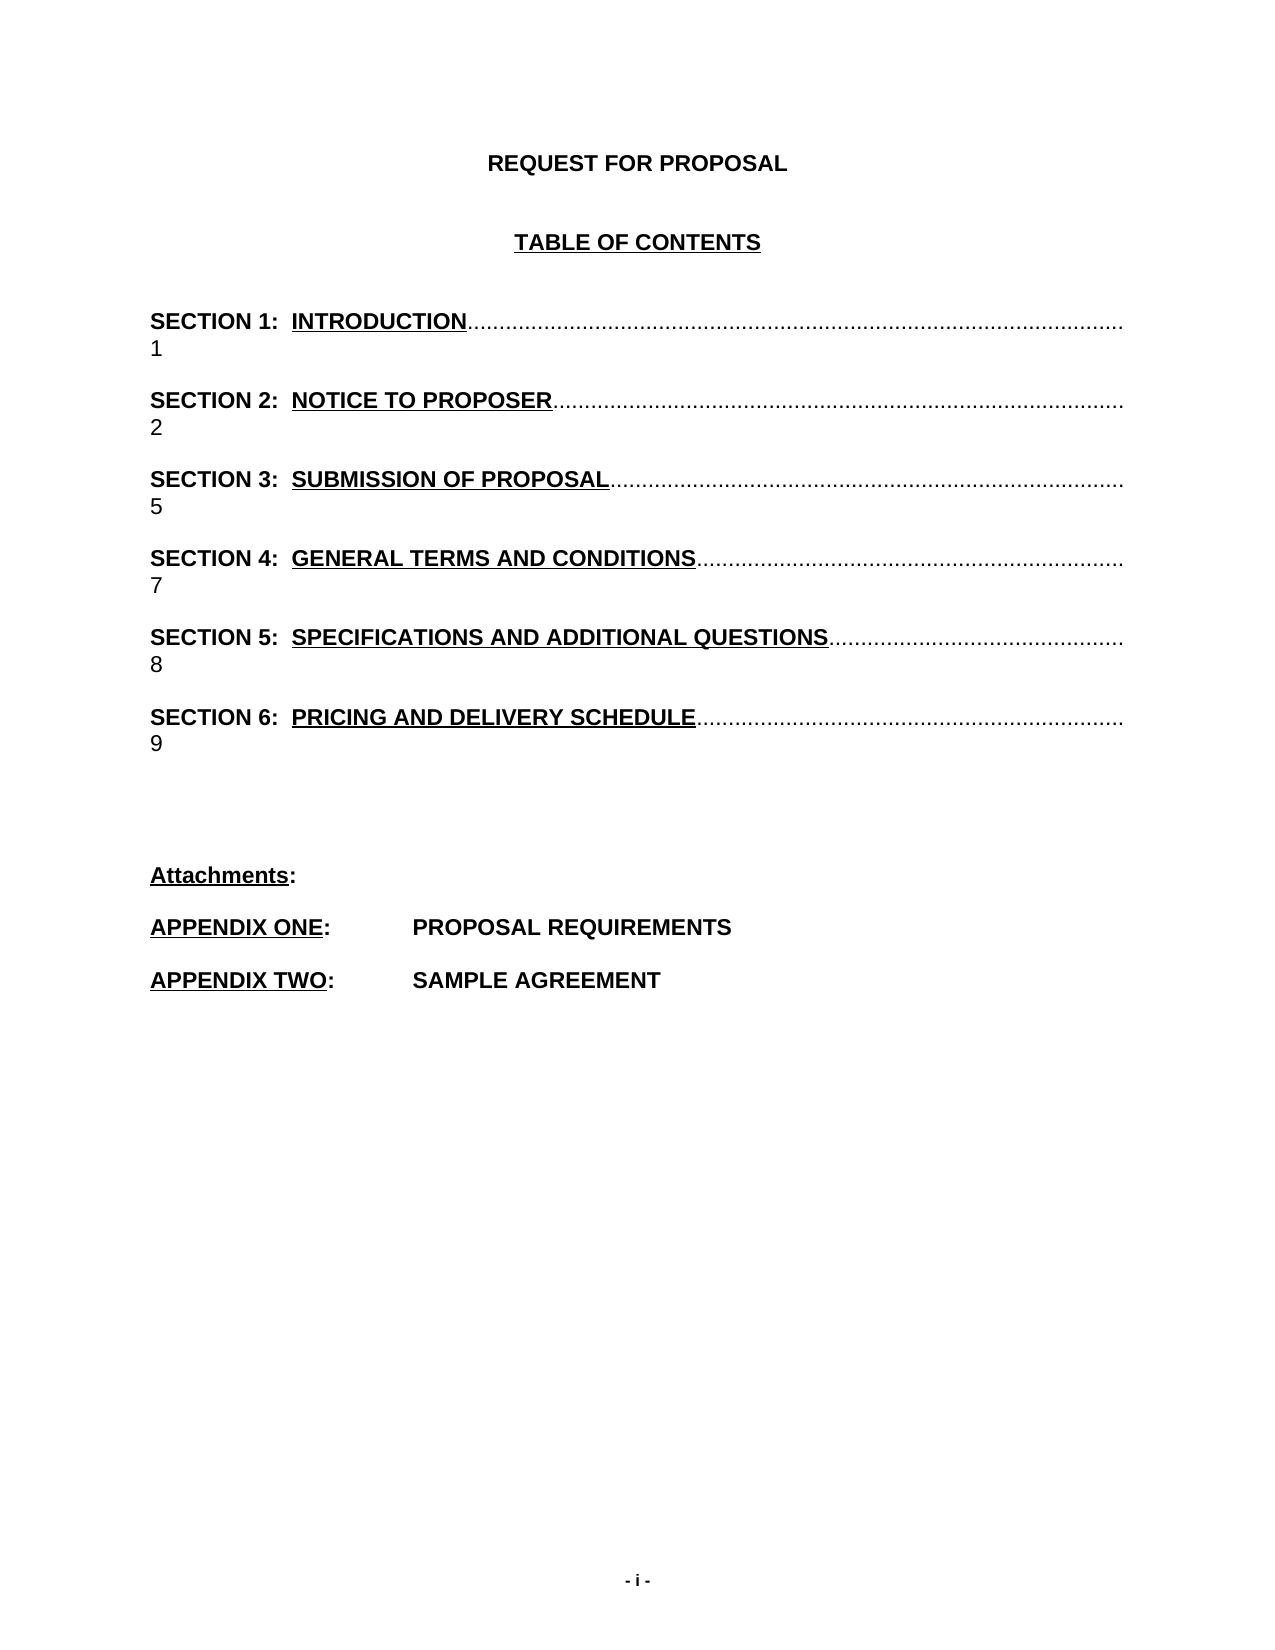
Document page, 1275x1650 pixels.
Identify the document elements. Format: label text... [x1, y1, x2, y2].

text SECTION 5: SPECIFICATIONS AND ADDITIONAL QUESTIONS 8 [150, 624, 1125, 677]
text SECTION 3: SUBMISSION OF PROPOSAL 5 [150, 466, 1125, 519]
text SECTION 6: PRICING AND DELIVERY SCHEDULE 9 [150, 703, 1125, 756]
subtitle SECTION 2: NOTICE TO PROPOSER 2 [150, 387, 1125, 440]
subtitle SECTION 1: INTRODUCTION 1 [150, 308, 1125, 361]
text SECTION 4: GENERAL TERMS AND CONDITIONS 7 [150, 545, 1125, 598]
subtitle TABLE OF CONTENTS [150, 229, 1125, 255]
text APPENDIX ONE: PROPOSAL REQUIREMENTS [150, 914, 1125, 941]
text Attachments: [150, 862, 1125, 888]
text APPENDIX TWO: SAMPLE AGREEMENT [150, 967, 1125, 993]
subtitle Request for PROPOSAL [150, 150, 1125, 176]
